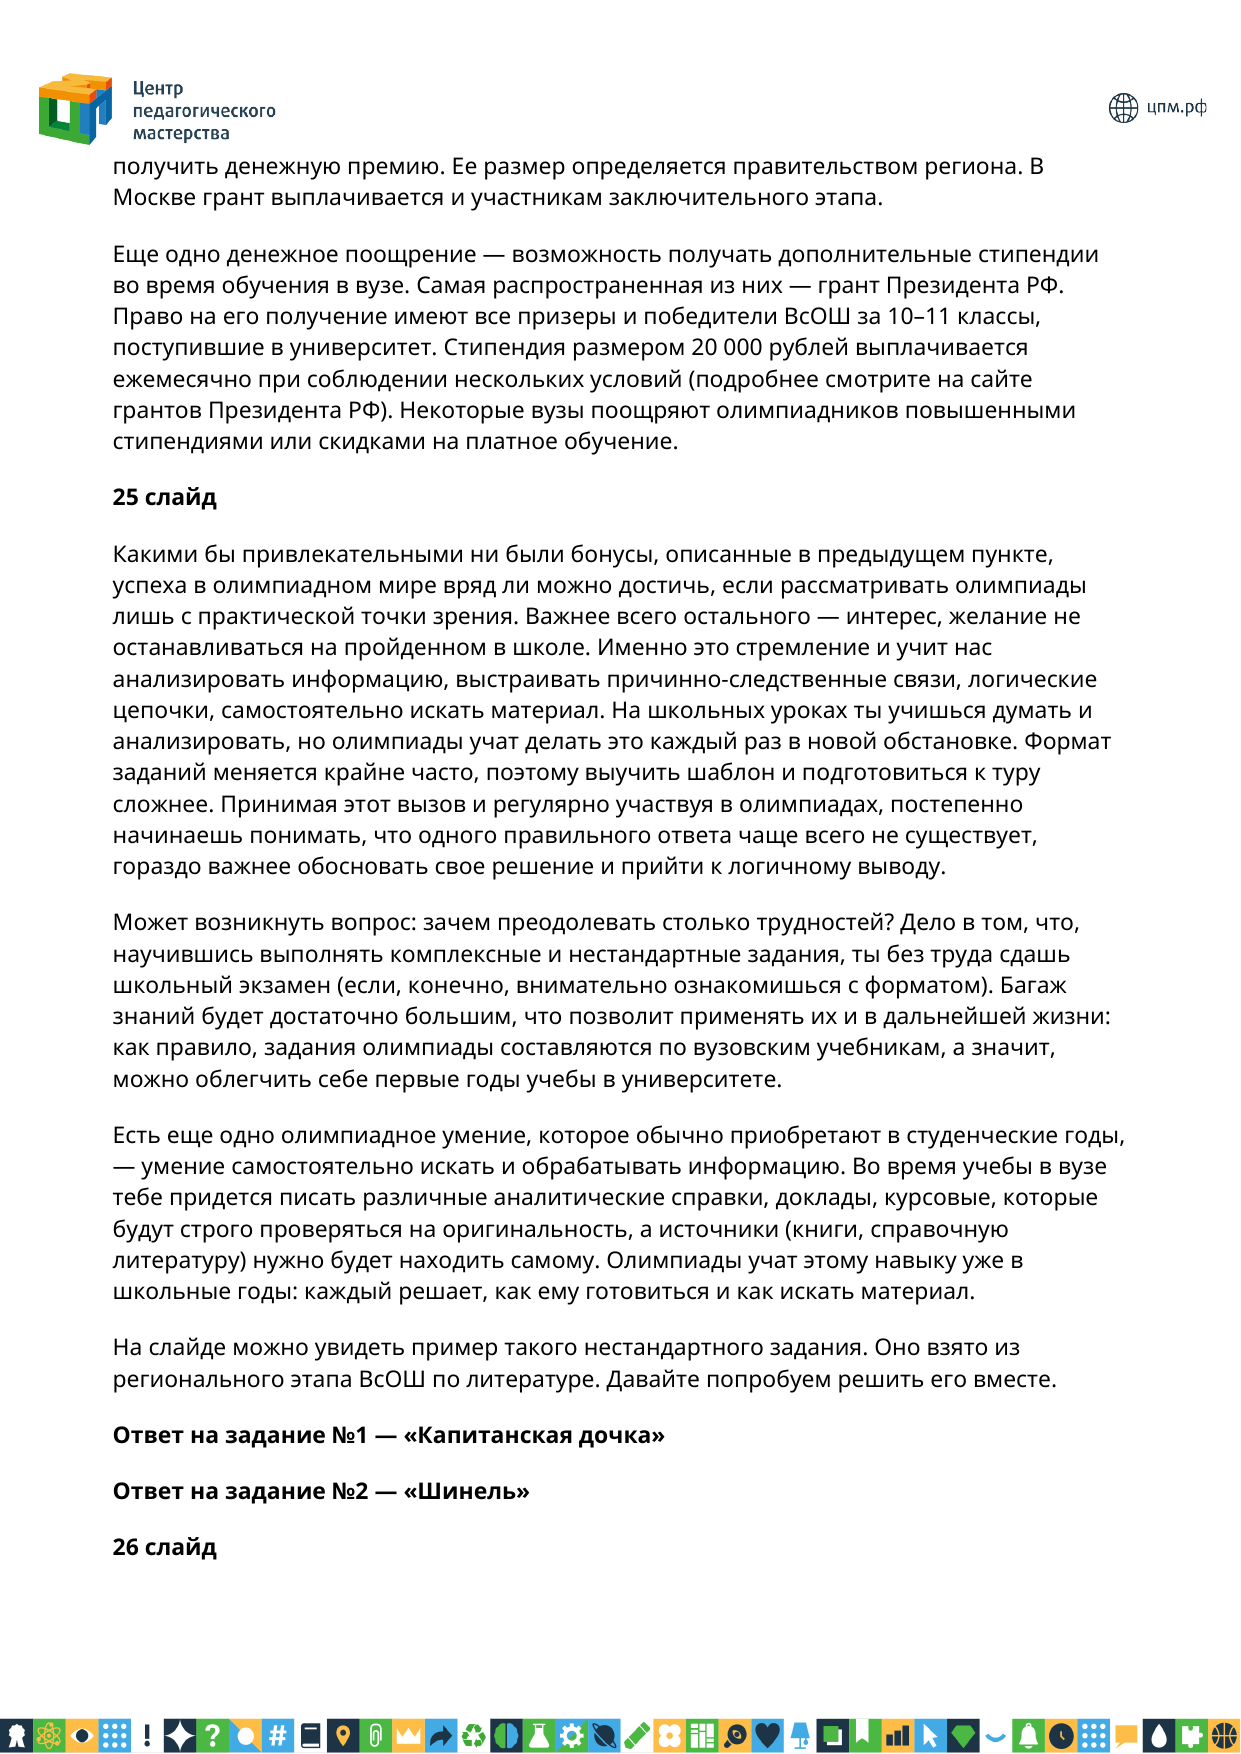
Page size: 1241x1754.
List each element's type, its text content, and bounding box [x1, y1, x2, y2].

text Ответ на задание №2 — «Шинель» [112, 1475, 1128, 1506]
text Может возникнуть вопрос: зачем преодолевать столько трудностей? Дело в том, что, научившись выполнять комплексные и нестандартные задания, ты без труда сдашь школьный экзамен (если, конечно, внимательно ознакомишься с форматом). Багаж знаний будет достаточно большим, что позволит применять их и в дальнейшей жизни: как правило, задания олимпиады составляются по вузовским учебникам, а значит, можно облегчить себе первые годы учебы в университете. [112, 906, 1128, 1094]
text На слайде можно увидеть пример такого нестандартного задания. Оно взято из регионального этапа ВсОШ по литературе. Давайте попробуем решить его вместе. [112, 1331, 1128, 1394]
text Ответ на задание №1 — «Капитанская дочка» [112, 1419, 1128, 1450]
text Какими бы привлекательными ни были бонусы, описанные в предыдущем пункте, успеха в олимпиадном мире вряд ли можно достичь, если рассматривать олимпиады лишь с практической точки зрения. Важнее всего остального — интерес, желание не останавливаться на пройденном в школе. Именно это стремление и учит нас анализировать информацию, выстраивать причинно-следственные связи, логические цепочки, самостоятельно искать материал. На школьных уроках ты учишься думать и анализировать, но олимпиады учат делать это каждый раз в новой обстановке. Формат заданий меняется крайне часто, поэтому выучить шаблон и подготовиться к туру сложнее. Принимая этот вызов и регулярно участвуя в олимпиадах, постепенно начинаешь понимать, что одного правильного ответа чаще всего не существует, гораздо важнее обосновать свое решение и прийти к логичному выводу. [112, 537, 1128, 881]
text Еще одно денежное поощрение — возможность получать дополнительные стипендии во время обучения в вузе. Самая распространенная из них — грант Президента РФ. Право на его получение имеют все призеры и победители ВсОШ за 10–11 классы, поступившие в университет. Стипендия размером 20 000 рублей выплачивается ежемесячно при соблюдении нескольких условий (подробнее смотрите на сайте грантов Президента РФ). Некоторые вузы поощряют олимпиадников повышенными стипендиями или скидками на платное обучение. [112, 237, 1128, 456]
picture [0, 1718, 1241, 1753]
text 25 слайд [112, 481, 1128, 512]
picture [39, 73, 1207, 145]
text 26 слайд [112, 1531, 1128, 1562]
text Есть еще одно олимпиадное умение, которое обычно приобретают в студенческие годы, — умение самостоятельно искать и обрабатывать информацию. Во время учебы в вузе тебе придется писать различные аналитические справки, доклады, курсовые, которые будут строго проверяться на оригинальность, а источники (книги, справочную литературу) нужно будет находить самому. Олимпиады учат этому навыку уже в школьные годы: каждый решает, как ему готовиться и как искать материал. [112, 1119, 1128, 1306]
